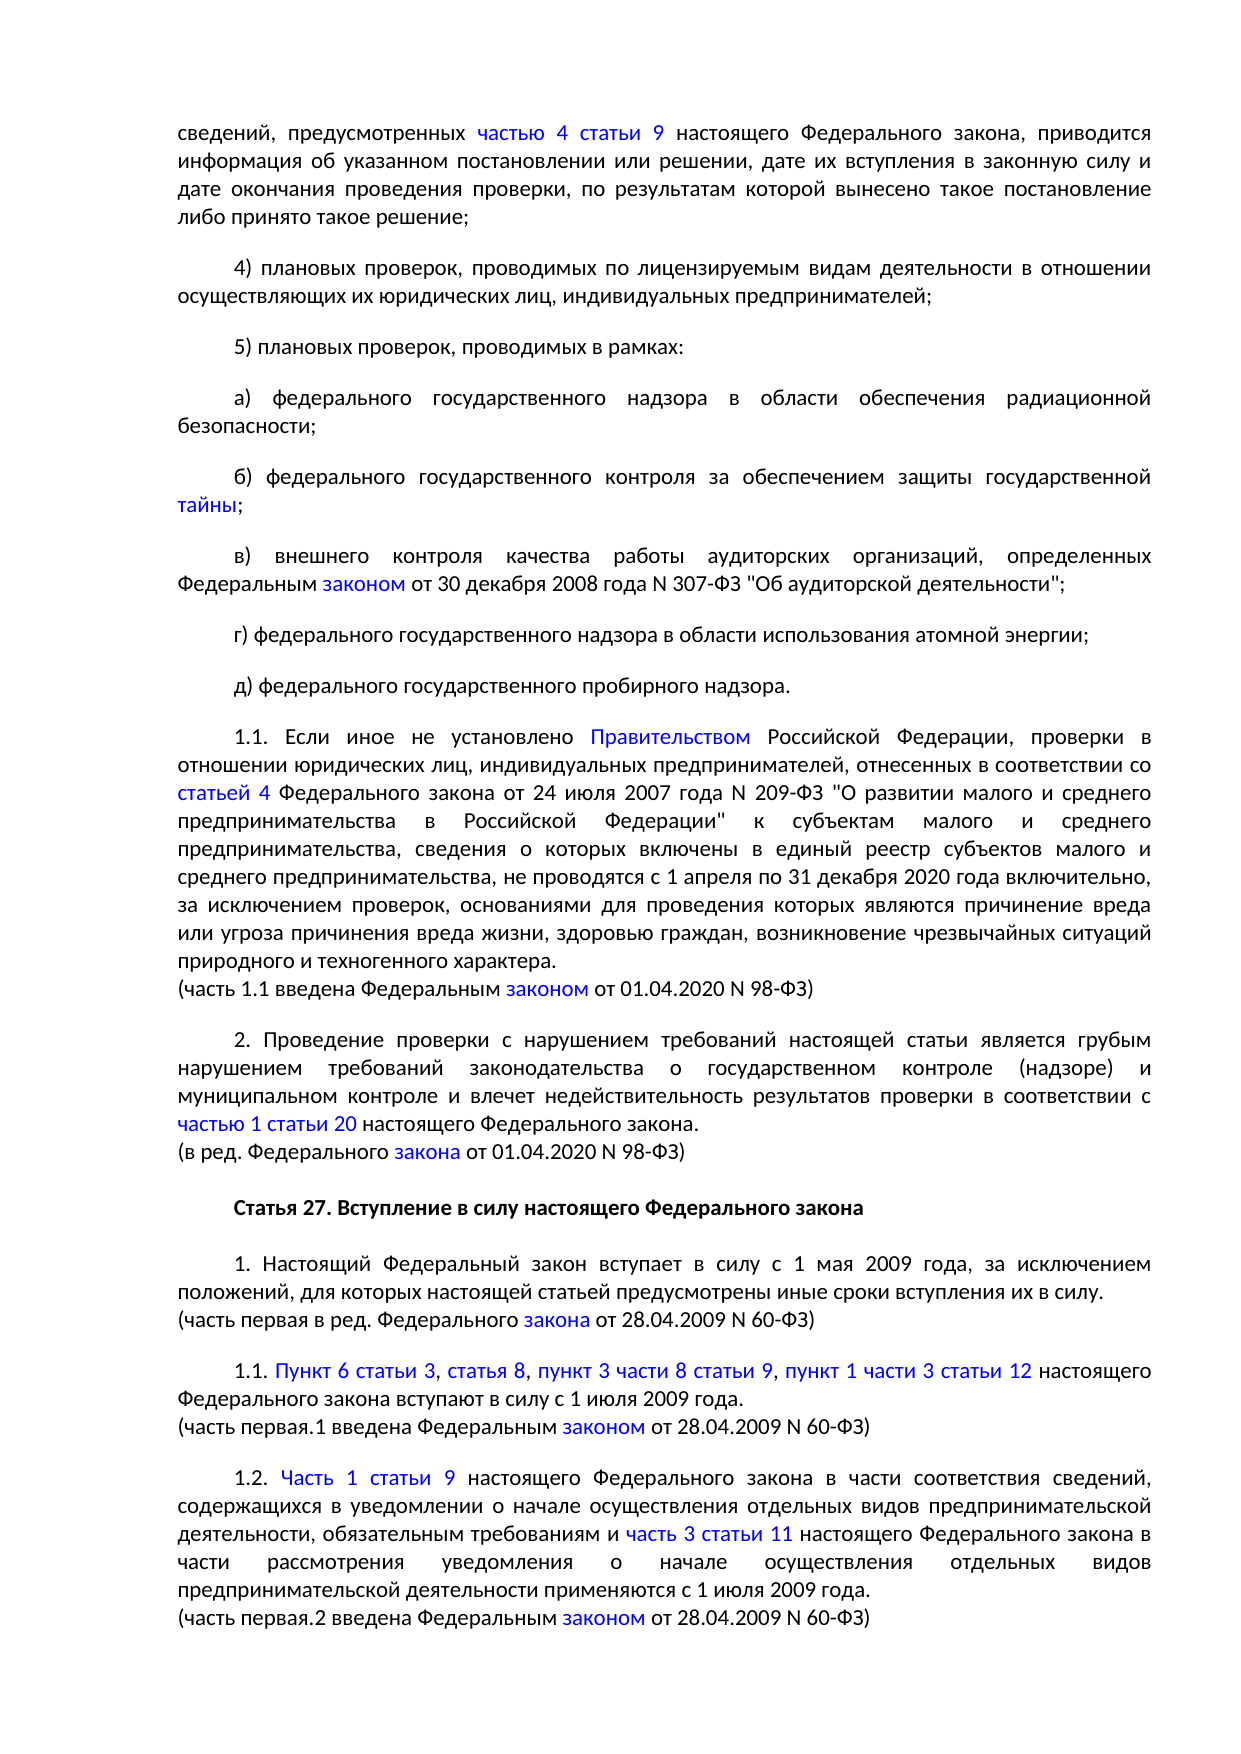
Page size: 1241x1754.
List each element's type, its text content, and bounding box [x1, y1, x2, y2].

text 1.2. Часть 1 статьи 9 настоящего Федерального закона в части соответствия сведений, содержащихся в уведомлении о начале осуществления отдельных видов предпринимательской деятельности, обязательным требованиям и часть 3 статьи 11 настоящего Федерального закона в части рассмотрения уведомления о начале осуществления отдельных видов предпринимательской деятельности применяются с 1 июля 2009 года. [177, 1463, 1152, 1603]
title Статья 27. Вступление в силу настоящего Федерального закона [177, 1193, 1152, 1221]
text (в ред. Федерального закона от 01.04.2020 N 98-ФЗ) [177, 1137, 1152, 1165]
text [177, 118, 1152, 230]
text 1. Настоящий Федеральный закон вступает в силу с 1 мая 2009 года, за исключением положений, для которых настоящей статьей предусмотрены иные сроки вступления их в силу. [177, 1249, 1152, 1305]
text д) федерального государственного пробирного надзора. [177, 671, 1152, 699]
text 1.1. Пункт 6 статьи 3, статья 8, пункт 3 части 8 статьи 9, пункт 1 части 3 статьи 12 настоящего Федерального закона вступают в силу с 1 июля 2009 года. [177, 1356, 1152, 1412]
text г) федерального государственного надзора в области использования атомной энергии; [177, 620, 1152, 648]
text в) внешнего контроля качества работы аудиторских организаций, определенных Федеральным законом от 30 декабря 2008 года N 307-ФЗ "Об аудиторской деятельности"; [177, 541, 1152, 597]
text (часть первая.2 введена Федеральным законом от 28.04.2009 N 60-ФЗ) [177, 1603, 1152, 1631]
text 1.1. Если иное не установлено Правительством Российской Федерации, проверки в отношении юридических лиц, индивидуальных предпринимателей, отнесенных в соответствии со статьей 4 Федерального закона от 24 июля 2007 года N 209-ФЗ "О развитии малого и среднего предпринимательства в Российской Федерации" к субъектам малого и среднего предпринимательства, сведения о которых включены в единый реестр субъектов малого и среднего предпринимательства, не проводятся с 1 апреля по 31 декабря 2020 года включительно, за исключением проверок, основаниями для проведения которых являются причинение вреда или угроза причинения вреда жизни, здоровью граждан, возникновение чрезвычайных ситуаций природного и техногенного характера. [177, 722, 1152, 974]
text а) федерального государственного надзора в области обеспечения радиационной безопасности; [177, 383, 1152, 439]
text б) федерального государственного контроля за обеспечением защиты государственной тайны; [177, 462, 1152, 518]
text (часть 1.1 введена Федеральным законом от 01.04.2020 N 98-ФЗ) [177, 974, 1152, 1002]
text 5) плановых проверок, проводимых в рамках: [177, 332, 1152, 360]
text (часть первая.1 введена Федеральным законом от 28.04.2009 N 60-ФЗ) [177, 1412, 1152, 1440]
text 2. Проведение проверки с нарушением требований настоящей статьи является грубым нарушением требований законодательства о государственном контроле (надзоре) и муниципальном контроле и влечет недействительность результатов проверки в соответствии с частью 1 статьи 20 настоящего Федерального закона. [177, 1025, 1152, 1137]
text 4) плановых проверок, проводимых по лицензируемым видам деятельности в отношении осуществляющих их юридических лиц, индивидуальных предпринимателей; [177, 253, 1152, 309]
text (часть первая в ред. Федерального закона от 28.04.2009 N 60-ФЗ) [177, 1305, 1152, 1333]
